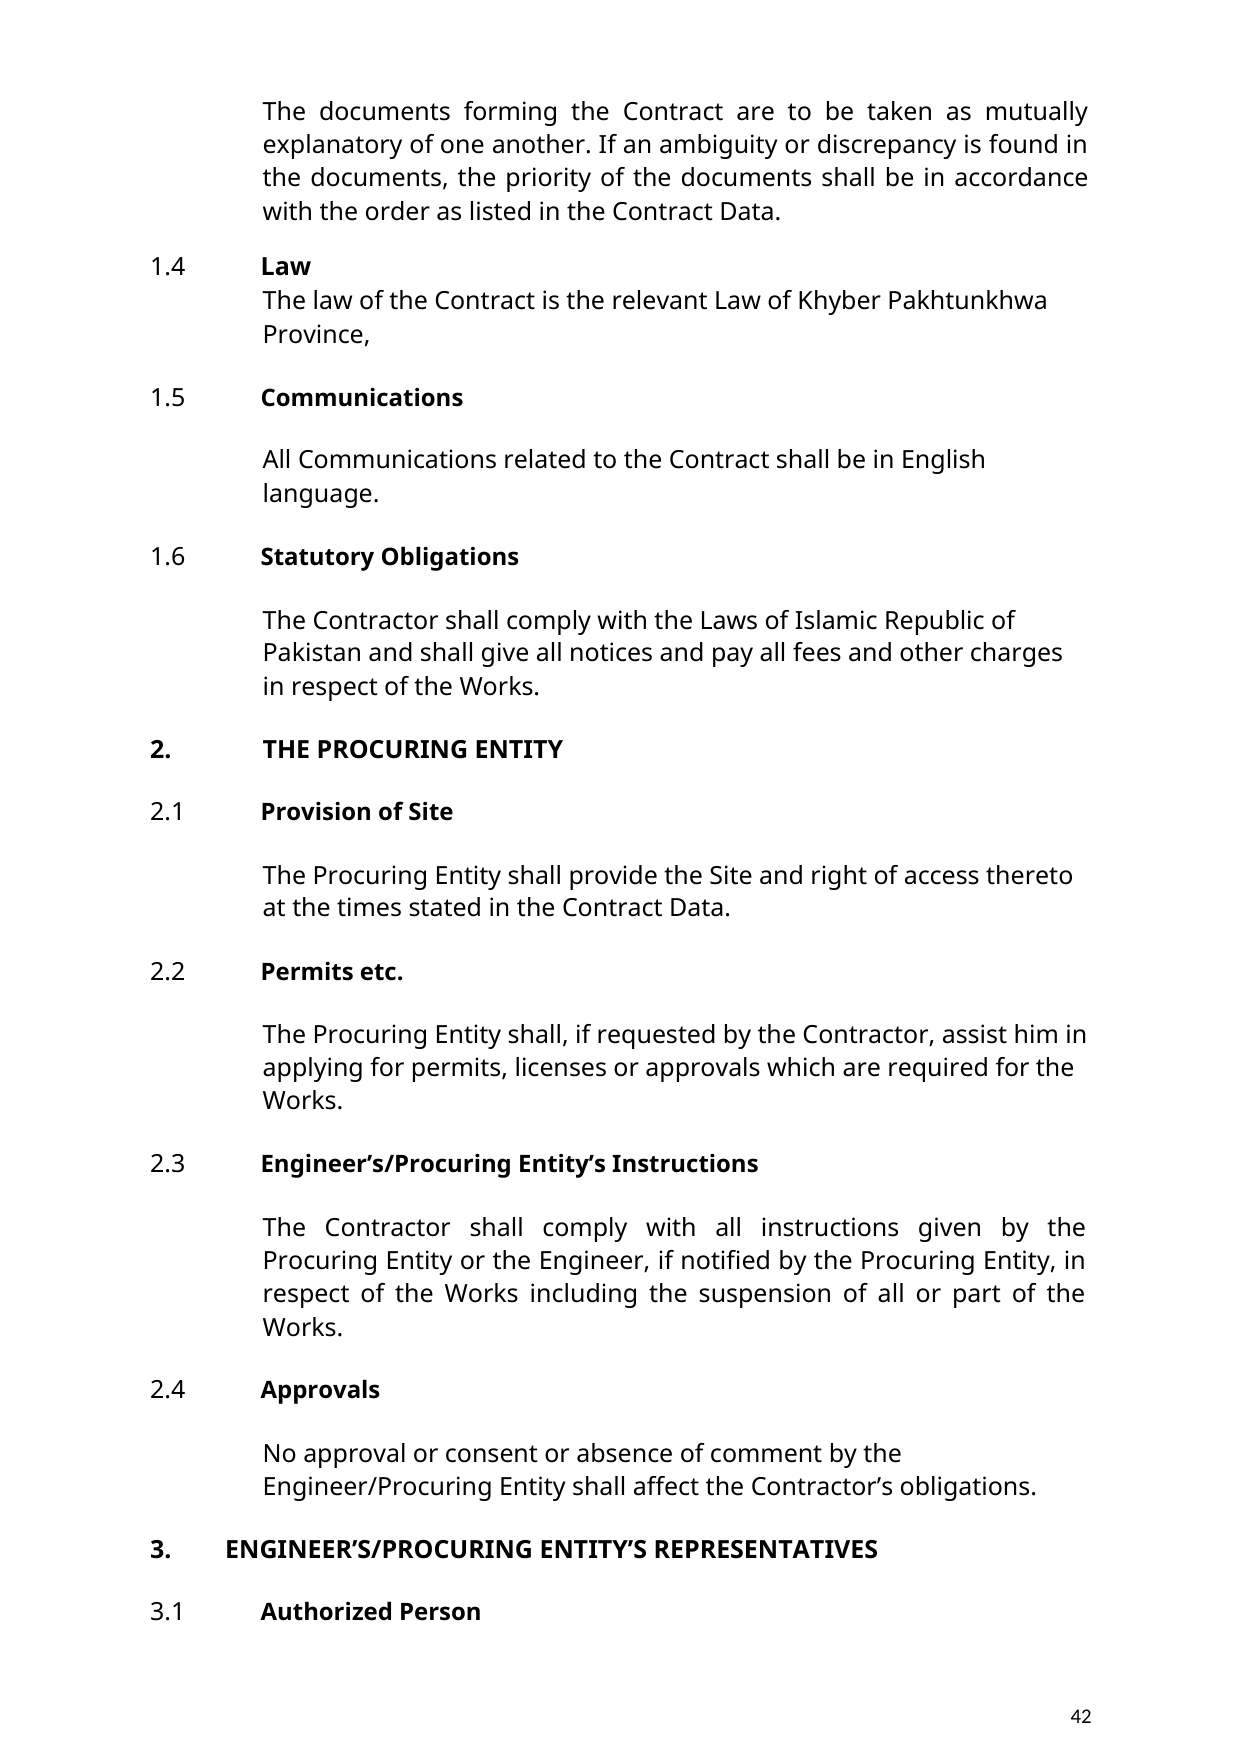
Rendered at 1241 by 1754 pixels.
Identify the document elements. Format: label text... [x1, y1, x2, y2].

text 2.4 Approvals [150, 1372, 1091, 1406]
text 2.3 Engineer’s/Procuring Entity’s Instructions [150, 1145, 1091, 1179]
text All Communications related to the Contract shall be in English language. [262, 442, 1091, 510]
text 1.6 Statutory Obligations [150, 539, 1091, 573]
text The law of the Contract is the relevant Law of Khyber Pakhtunkhwa Province, [262, 282, 1091, 350]
text 1.4 Law [150, 248, 1091, 282]
text The Contractor shall comply with all instructions given by the Procuring Entity or the Engineer, if notified by the Procuring Entity, in respect of the Works including the suspension of all or part of the Works. [262, 1209, 1087, 1343]
text 2.2 Permits etc. [150, 953, 1091, 987]
text 3.1 Authorized Person [150, 1594, 1091, 1628]
text No approval or consent or absence of comment by the Engineer/Procuring Entity shall affect the Contractor’s obligations. [262, 1436, 1073, 1502]
text The Contractor shall comply with the Laws of Islamic Republic of Pakistan and shall give all notices and pay all fees and other charges in respect of the Works. [262, 603, 1089, 702]
text 1.5 Communications [150, 379, 1091, 413]
text The documents forming the Contract are to be taken as mutually explanatory of one another. If an ambiguity or discrepancy is found in the documents, the priority of the documents shall be in accordance with the order as listed in the Contract Data. [262, 94, 1089, 227]
list ENGINEER’S/PROCURING ENTITY’S REPRESENTATIVES [150, 1532, 1091, 1566]
text The Procuring Entity shall, if requested by the Contractor, assist him in applying for permits, licenses or approvals which are required for the Works. [262, 1017, 1091, 1116]
text 2.1 Provision of Site [150, 794, 1091, 828]
text The Procuring Entity shall provide the Site and right of access thereto at the times stated in the Contract Data. [262, 858, 1089, 924]
list THE PROCURING ENTITY [150, 732, 1091, 766]
